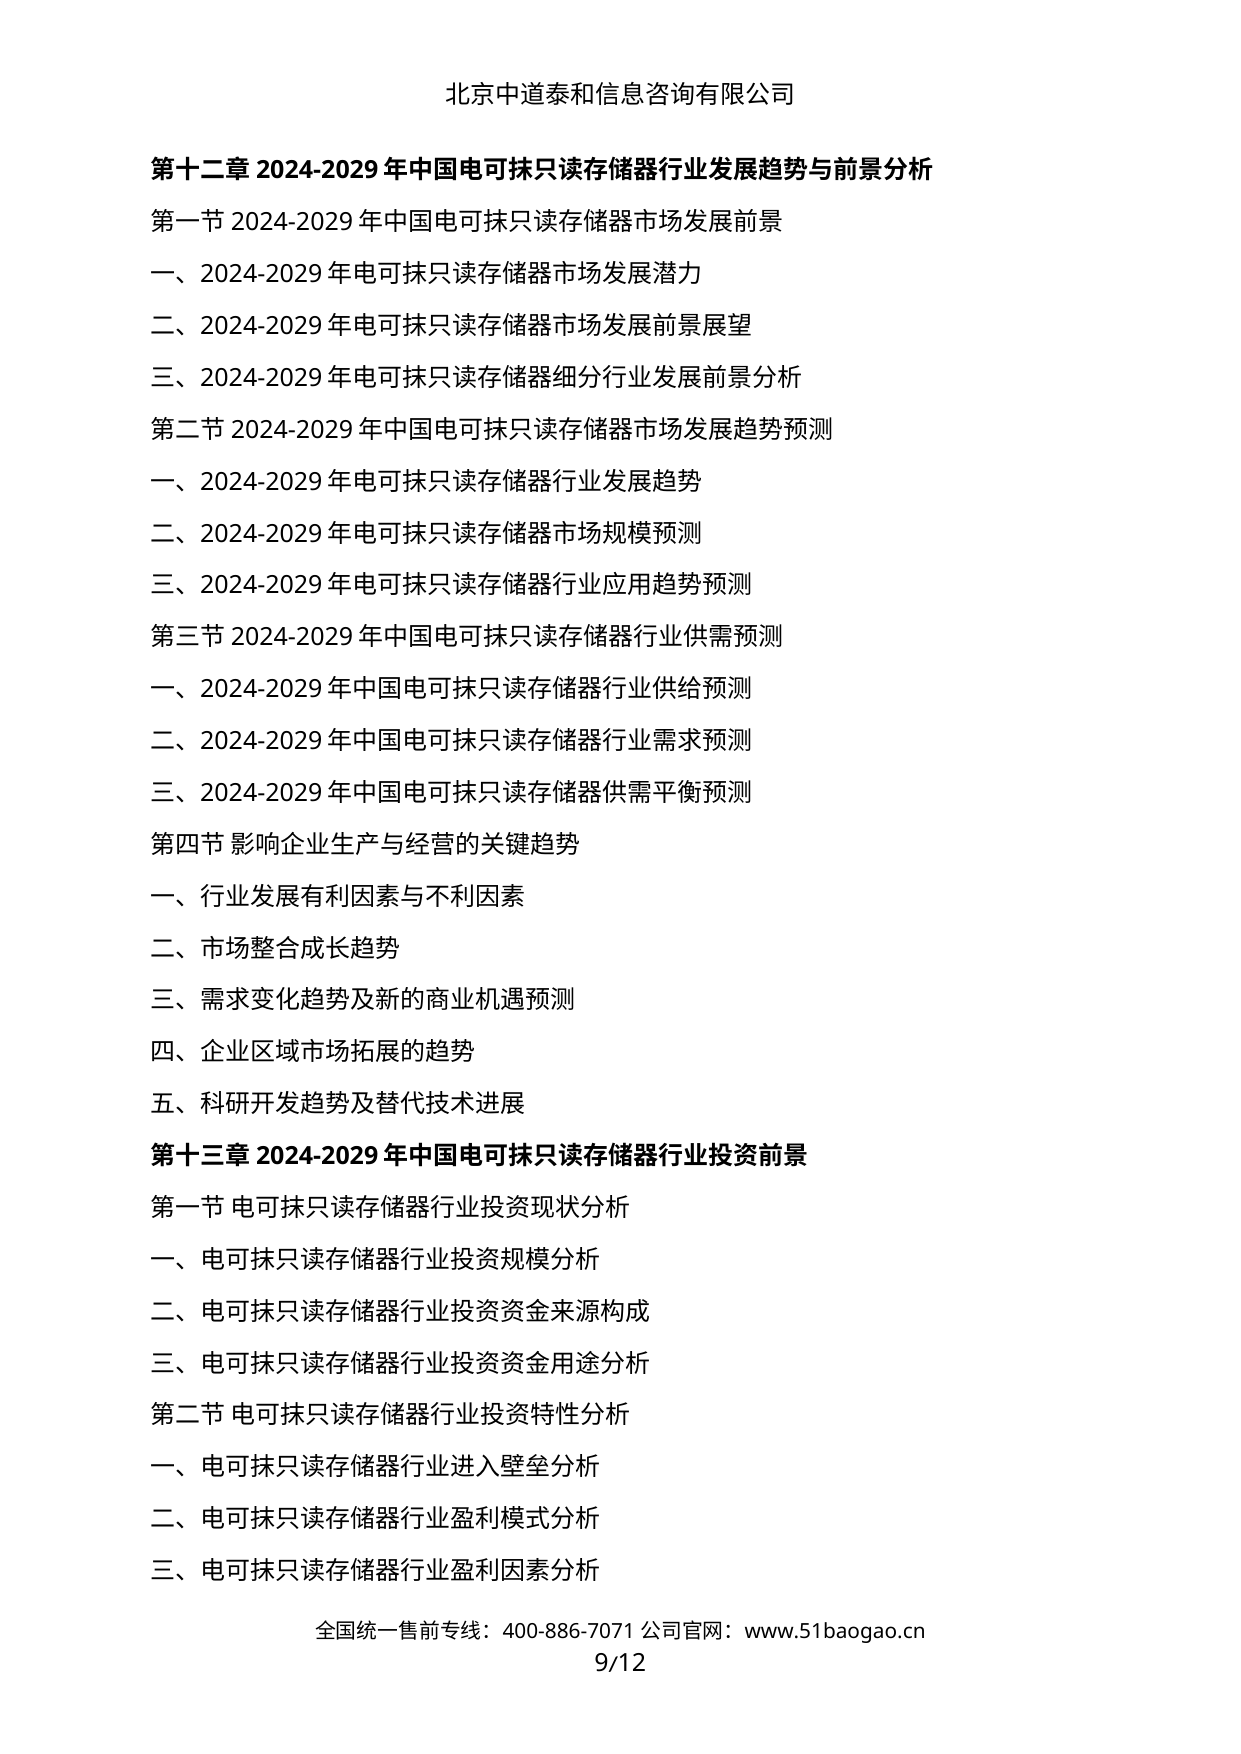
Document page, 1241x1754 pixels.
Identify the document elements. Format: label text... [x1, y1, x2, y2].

text 三、2024-2029年电可抹只读存储器细分行业发展前景分析 [150, 357, 1090, 394]
text 二、电可抹只读存储器行业投资资金来源构成 [150, 1291, 1090, 1327]
text 第二节 电可抹只读存储器行业投资特性分析 [150, 1395, 1090, 1431]
text 一、2024-2029年中国电可抹只读存储器行业供给预测 [150, 669, 1090, 705]
text 三、电可抹只读存储器行业盈利因素分析 [150, 1551, 1090, 1587]
text 二、2024-2029年中国电可抹只读存储器行业需求预测 [150, 721, 1090, 757]
text 第一节 电可抹只读存储器行业投资现状分析 [150, 1187, 1090, 1224]
text 一、电可抹只读存储器行业进入壁垒分析 [150, 1447, 1090, 1483]
text 第十二章 2024-2029年中国电可抹只读存储器行业发展趋势与前景分析 [150, 150, 1090, 186]
text 二、电可抹只读存储器行业盈利模式分析 [150, 1499, 1090, 1535]
text 三、需求变化趋势及新的商业机遇预测 [150, 980, 1090, 1016]
text 第一节 2024-2029年中国电可抹只读存储器市场发展前景 [150, 202, 1090, 238]
text 三、2024-2029年中国电可抹只读存储器供需平衡预测 [150, 772, 1090, 809]
text 五、科研开发趋势及替代技术进展 [150, 1084, 1090, 1120]
text 二、市场整合成长趋势 [150, 928, 1090, 964]
text 第四节 影响企业生产与经营的关键趋势 [150, 824, 1090, 861]
text 一、行业发展有利因素与不利因素 [150, 876, 1090, 912]
text 三、电可抹只读存储器行业投资资金用途分析 [150, 1343, 1090, 1379]
text 一、2024-2029年电可抹只读存储器市场发展潜力 [150, 254, 1090, 290]
text 二、2024-2029年电可抹只读存储器市场规模预测 [150, 513, 1090, 549]
text 第十三章 2024-2029年中国电可抹只读存储器行业投资前景 [150, 1136, 1090, 1172]
text 二、2024-2029年电可抹只读存储器市场发展前景展望 [150, 306, 1090, 342]
text 第二节 2024-2029年中国电可抹只读存储器市场发展趋势预测 [150, 409, 1090, 446]
text 一、电可抹只读存储器行业投资规模分析 [150, 1239, 1090, 1276]
text 四、企业区域市场拓展的趋势 [150, 1032, 1090, 1068]
text 三、2024-2029年电可抹只读存储器行业应用趋势预测 [150, 565, 1090, 601]
text 第三节 2024-2029年中国电可抹只读存储器行业供需预测 [150, 617, 1090, 653]
text 一、2024-2029年电可抹只读存储器行业发展趋势 [150, 461, 1090, 497]
